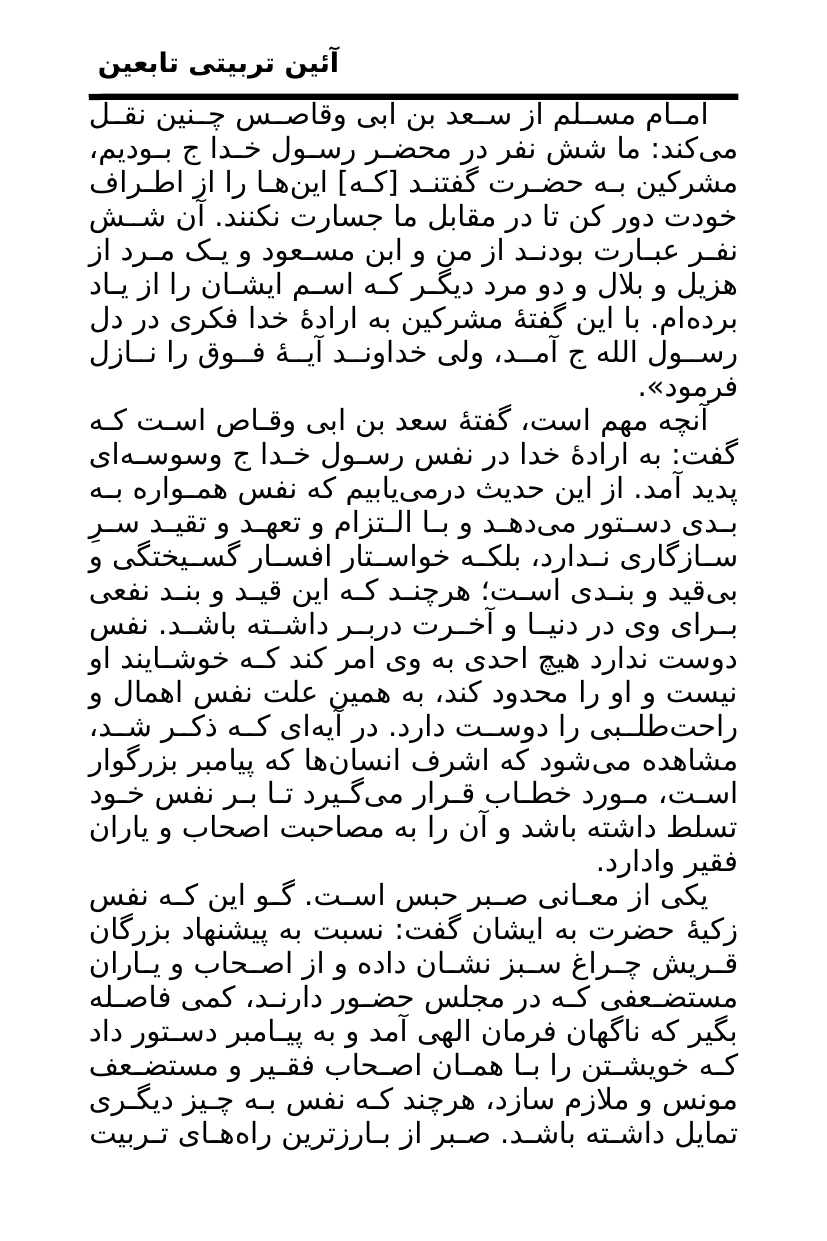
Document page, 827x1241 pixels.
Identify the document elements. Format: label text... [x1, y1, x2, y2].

text امام مسلم از سعد بن ابی وقاصس چنین نقل می‌کند: ما شش نفر در محضر رسول خدا ج بودیم، مشرکین به حضرت گفتند [که] این‌ها را از اطراف خودت دور کن تا در مقابل ما جسارت نکنند. آن شش نفر عبارت بودند از من و ابن مسعود و یک مرد از هزیل و بلال و دو مرد دیگر که اسم ایشان را از یاد برده‌ام. با این گفتۀ مشرکین به ارادۀ خدا فکری در دل رسول الله ج آمد، ولی خداوند آیۀ فوق را نازل فرمود». [89, 98, 738, 403]
text آنچه مهم است، گفتۀ سعد بن ابی وقاص است که گفت: به ارادۀ خدا در نفس رسول خدا ج وسوسه‌ای پدید آمد. از این حدیث درمی‌یابیم که نفس همواره به بدی دستور می‌دهد و با التزام و تعهد و تقید سرِ سازگاری ندارد، بلکه خواستار افسار گسیختگی و بی‌قید و بندی است؛ هرچند که این قید و بند نفعی برای وی در دنیا و آخرت دربر داشته باشد. نفس دوست ندارد هیچ احدی به وی امر کند که خوشایند او نیست و او را محدود کند، به همین علت نفس اهمال و راحت‌طلبی را دوست دارد. در آیه‌ای که ذکر شد، مشاهده می‌شود که اشرف انسان‌ها که پیامبر بزرگوار است، مورد خطاب قرار می‌گیرد تا بر نفس خود تسلط داشته باشد و آن را به مصاحبت اصحاب و یاران فقیر وادارد. [89, 403, 738, 879]
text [89, 879, 738, 1150]
